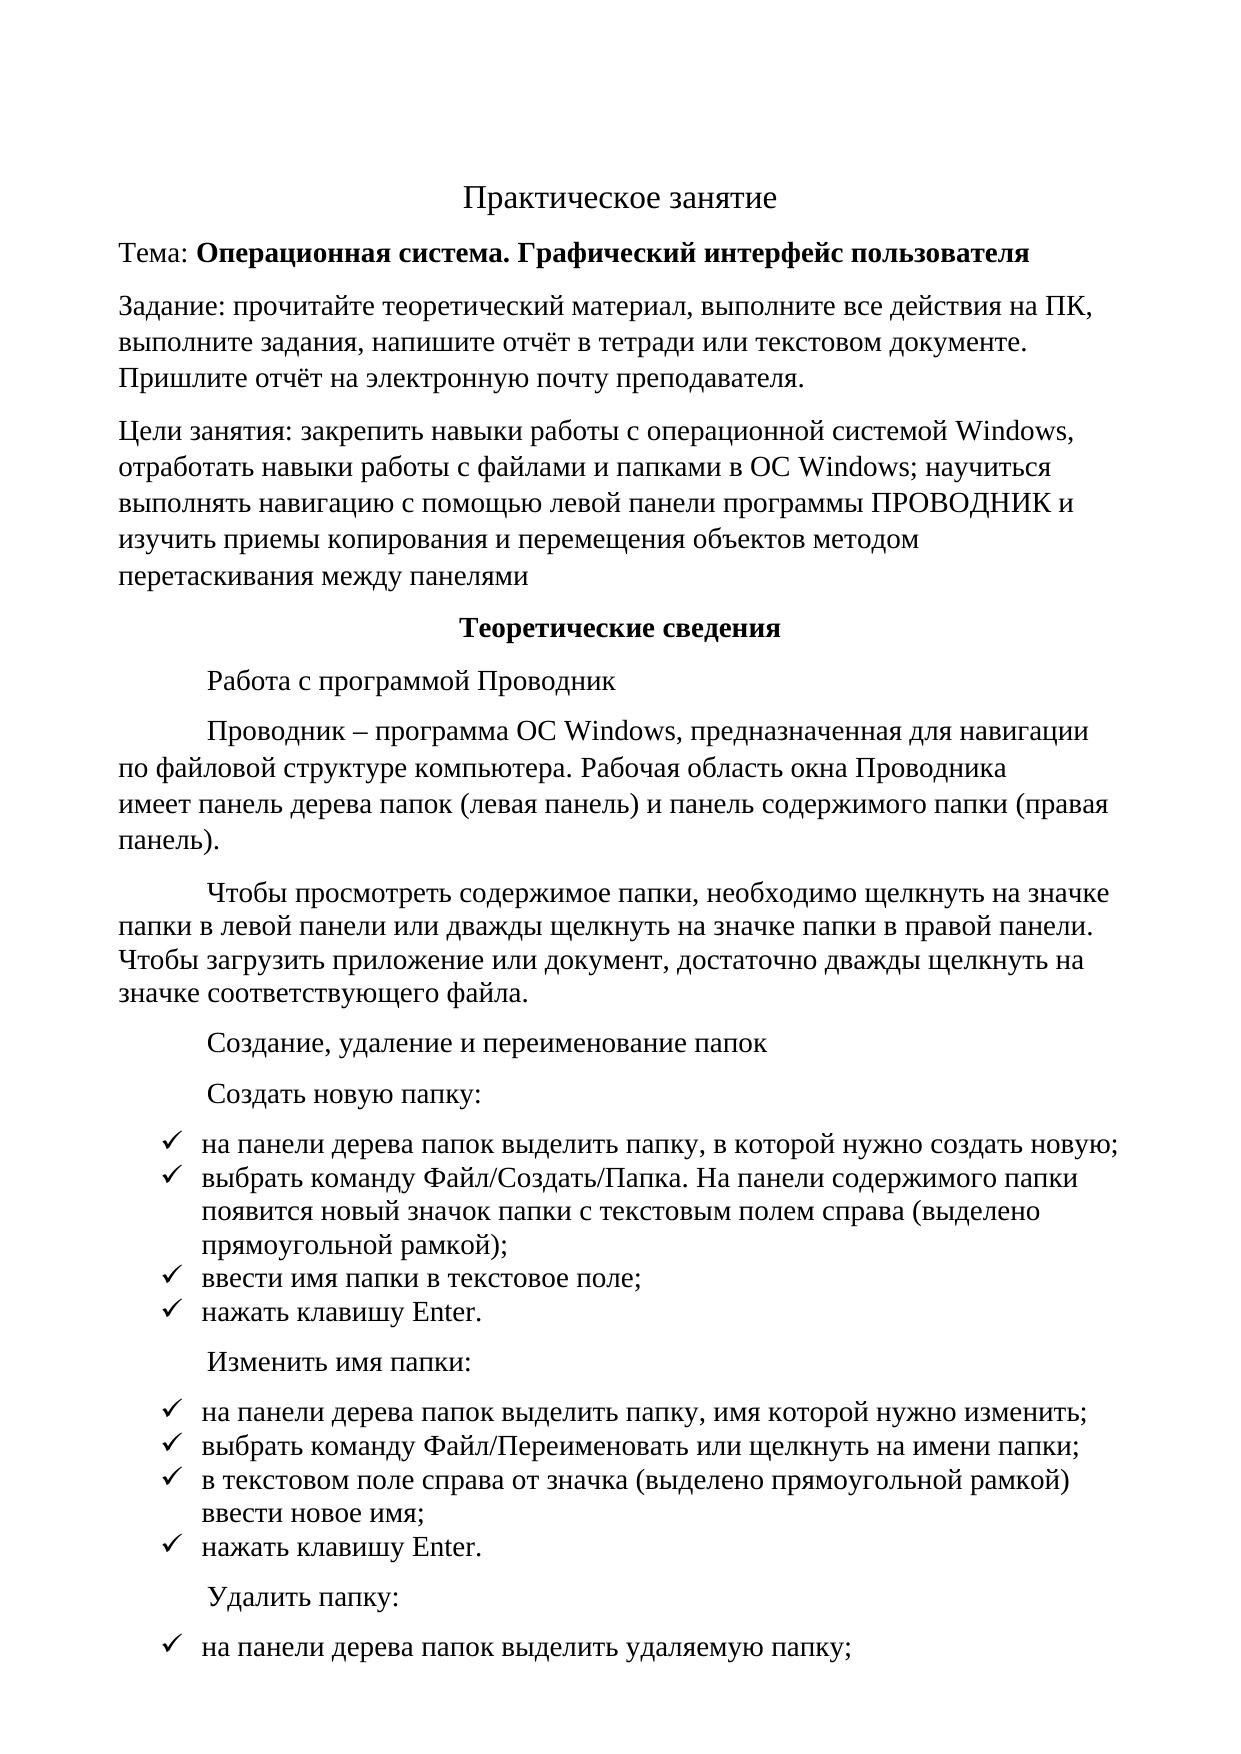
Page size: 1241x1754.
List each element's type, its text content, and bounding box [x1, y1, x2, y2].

list на панели дерева папок выделить удаляемую папку; [160, 1629, 1122, 1663]
text Проводник – программа ОС Windows, предназначенная для навигации по файловой структуре компьютера. Рабочая область окна Проводника имеет панель дерева папок (левая панель) и панель содержимого папки (правая панель). [118, 713, 1122, 856]
text Изменить имя папки: [118, 1344, 1122, 1378]
text Тема: Операционная система. Графический интерфейс пользователя [118, 235, 1122, 269]
list ввести имя папки в текстовое поле; [160, 1260, 1122, 1294]
text Удалить папку: [118, 1579, 1122, 1613]
text Чтобы просмотреть содержимое папки, необходимо щелкнуть на значке папки в левой панели или дважды щелкнуть на значке папки в правой панели. Чтобы загрузить приложение или документ, достаточно дважды щелкнуть на значке соответствующего файла. [118, 875, 1122, 1009]
list нажать клавишу Enter. [160, 1294, 1122, 1328]
text Создание, удаление и переименование папок [118, 1026, 1122, 1059]
text Создать новую папку: [118, 1076, 1122, 1109]
text Задание: прочитайте теоретический материал, выполните все действия на ПК, выполните задания, напишите отчёт в тетради или текстовом документе. Пришлите отчёт на электронную почту преподавателя. [118, 288, 1122, 394]
text Теоретические сведения [118, 611, 1122, 644]
text Работа с программой Проводник [118, 663, 1122, 697]
list нажать клавишу Enter. [160, 1529, 1122, 1563]
text Практическое занятие [118, 177, 1122, 216]
list на панели дерева папок выделить папку, имя которой нужно изменить; [160, 1394, 1122, 1428]
list в текстовом поле справа от значка (выделено прямоугольной рамкой) ввести новое имя; [160, 1462, 1122, 1529]
list на панели дерева папок выделить папку, в которой нужно создать новую; [160, 1126, 1122, 1160]
list выбрать команду Файл/Создать/Папка. На панели содержимого папки появится новый значок папки с текстовым полем справа (выделено прямоугольной рамкой); [160, 1160, 1122, 1260]
list выбрать команду Файл/Переименовать или щелкнуть на имени папки; [160, 1428, 1122, 1462]
text Цели занятия: закрепить навыки работы с операционной системой Windows, отработать навыки работы с файлами и папками в ОС Windows; научиться выполнять навигацию с помощью левой панели программы ПРОВОДНИК и изучить приемы копирования и перемещения объектов методом перетаскивания между панелями [118, 413, 1122, 591]
